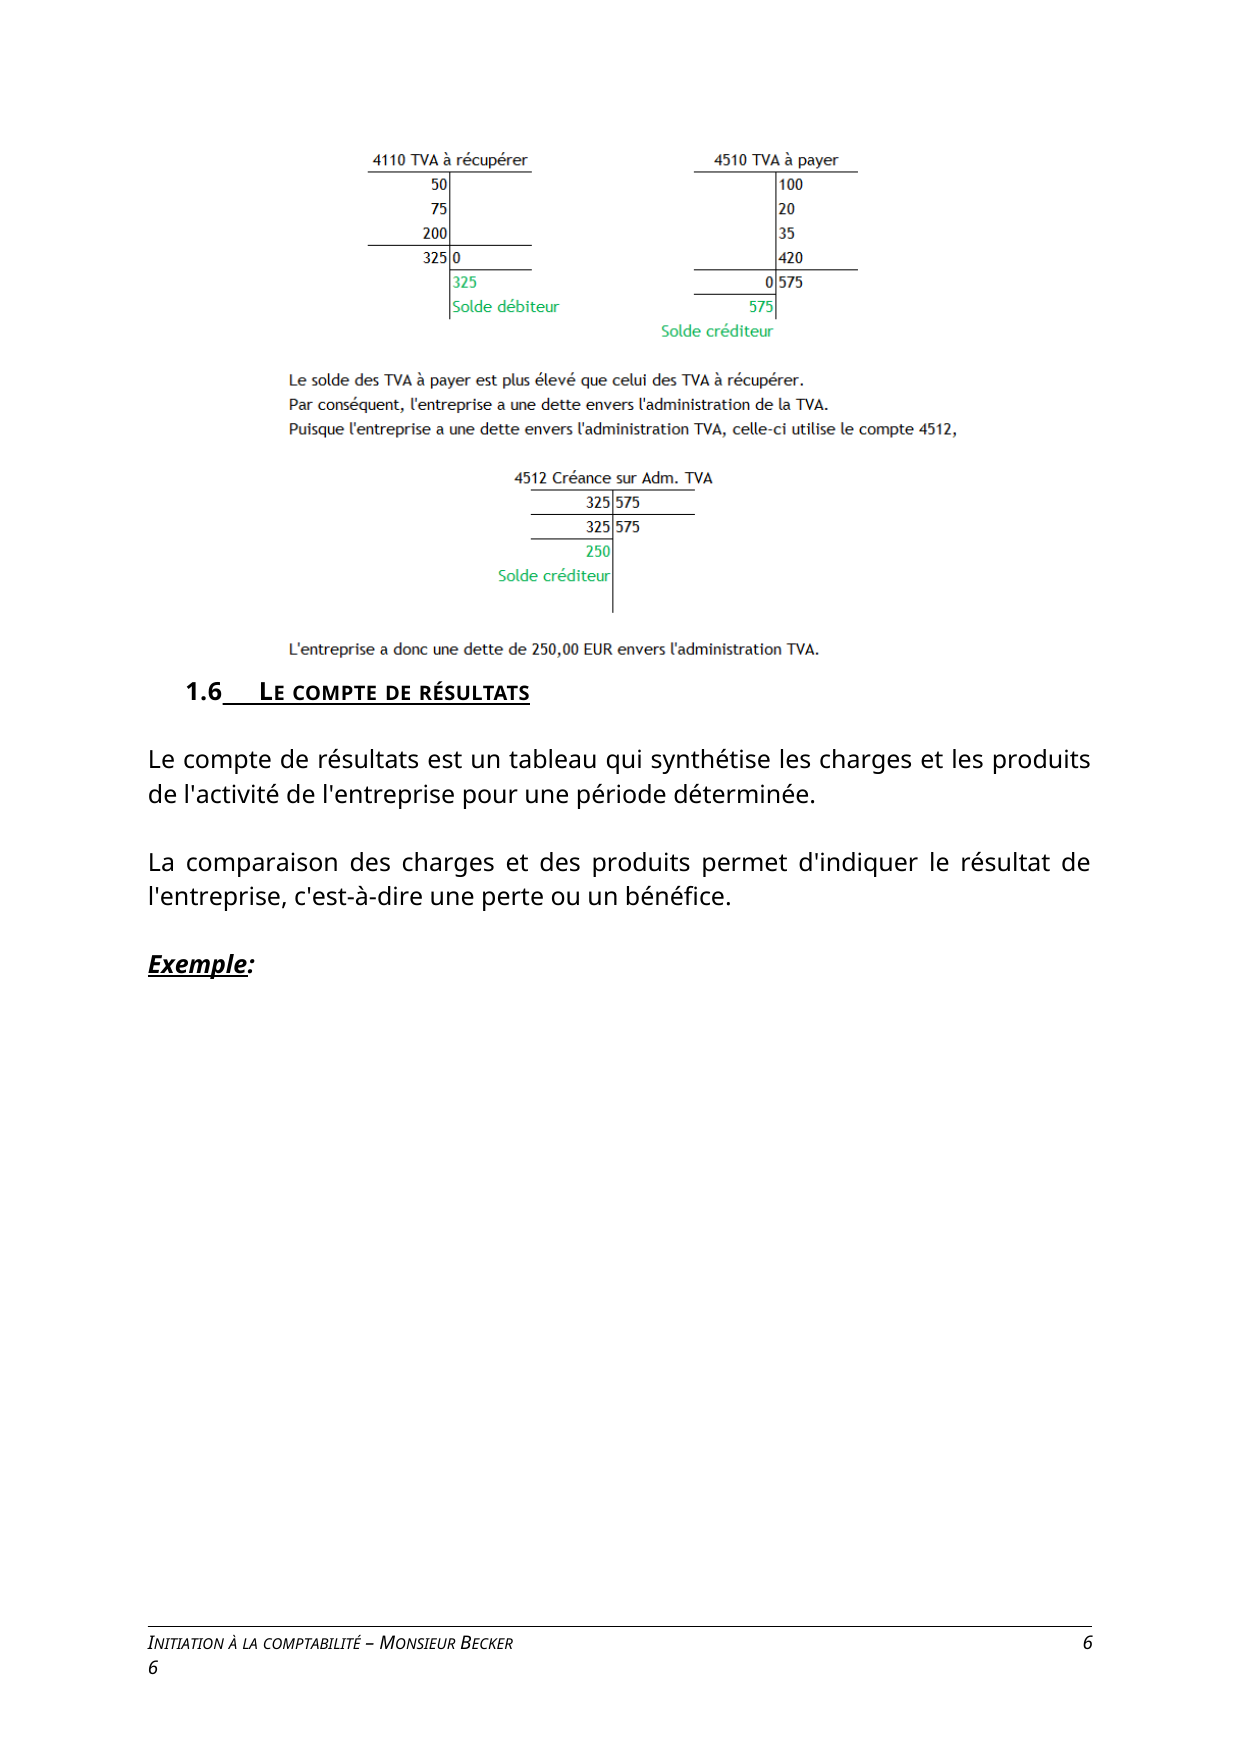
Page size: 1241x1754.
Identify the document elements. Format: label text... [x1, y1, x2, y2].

picture [274, 147, 966, 674]
text Le compte de résultats est un tableau qui synthétise les charges et les produits de l'activité de l'entreprise pour une période déterminée. [148, 742, 1092, 810]
title Le compte de résultats [185, 674, 1092, 708]
text La comparaison des charges et des produits permet d'indiquer le résultat de l'entreprise, c'est-à-dire une perte ou un bénéfice. [148, 844, 1092, 912]
text Exemple: [148, 947, 1092, 981]
